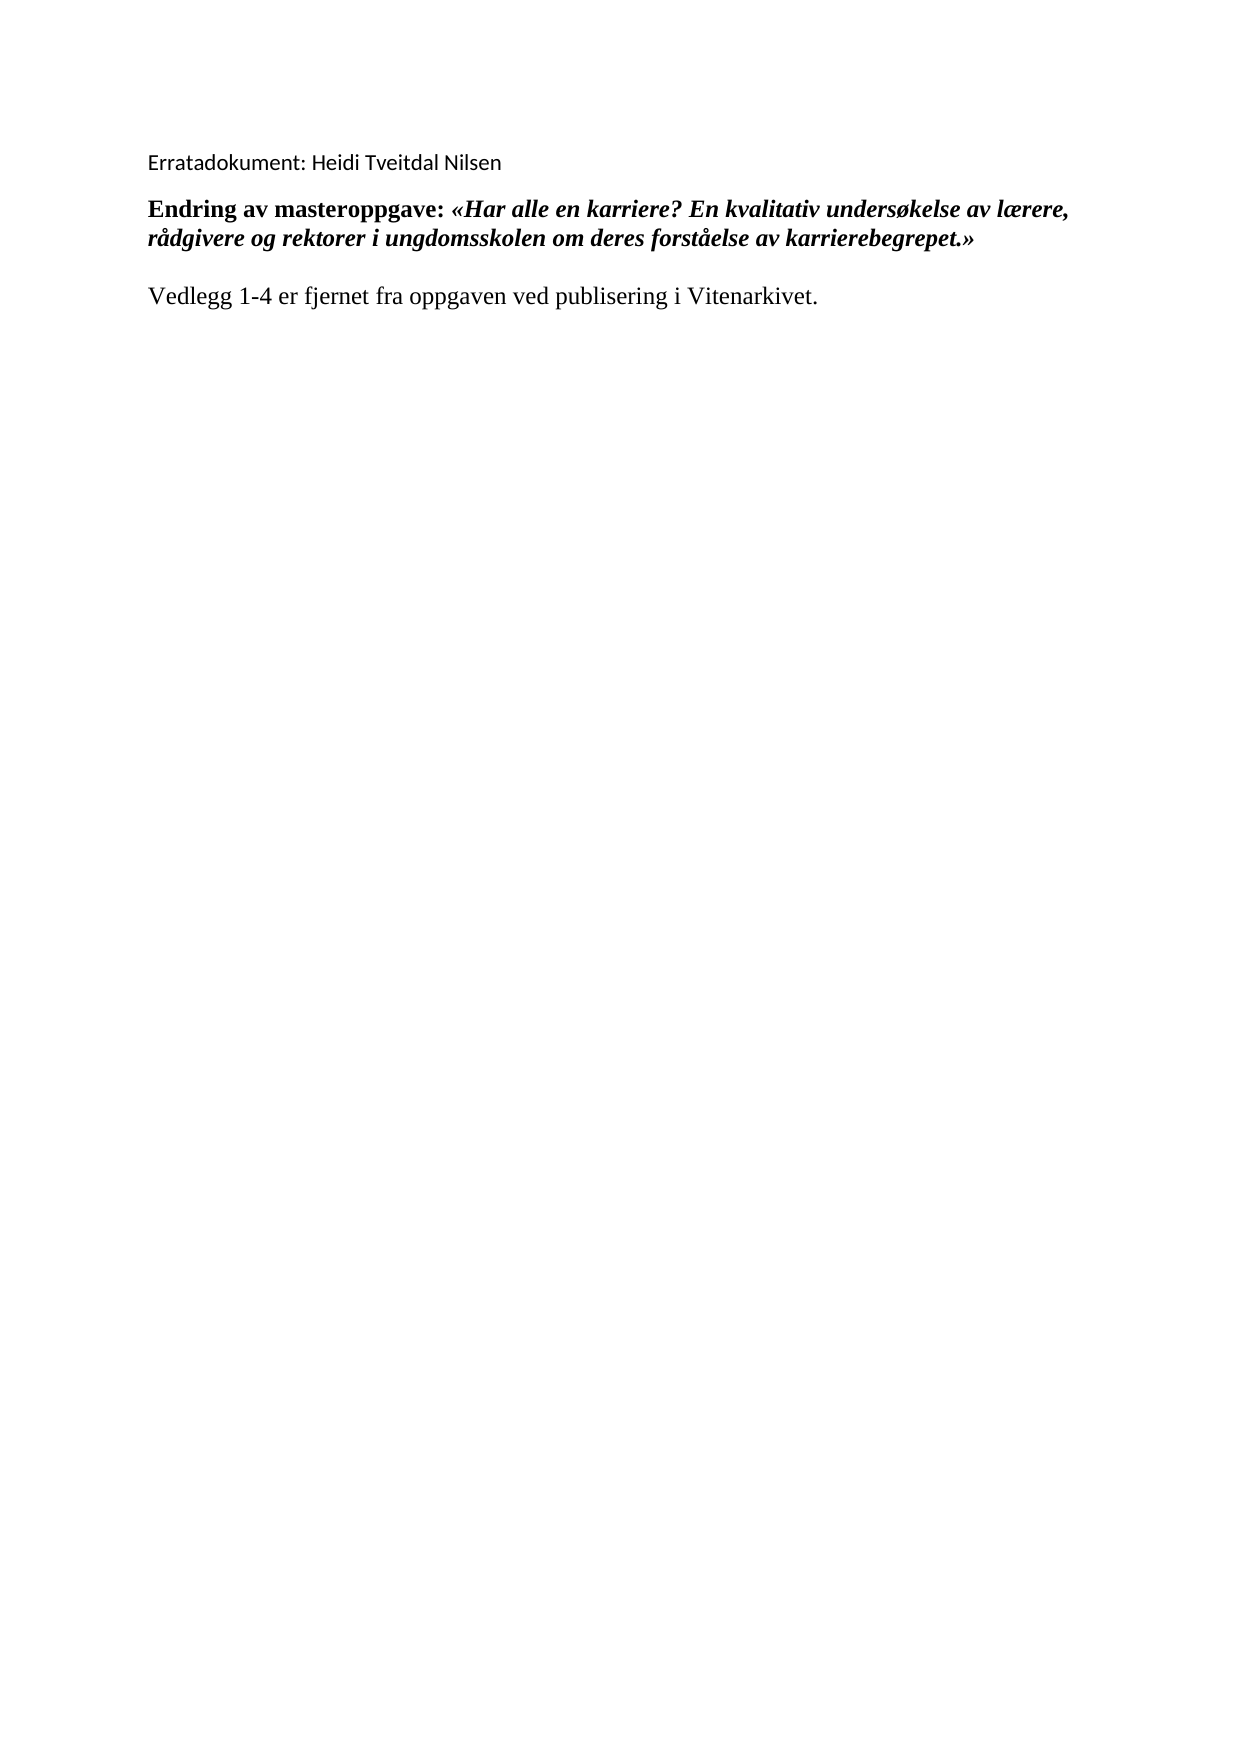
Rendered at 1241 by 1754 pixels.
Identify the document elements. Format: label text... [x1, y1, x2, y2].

text Erratadokument: Heidi Tveitdal Nilsen [148, 148, 1093, 176]
text Vedlegg 1-4 er fjernet fra oppgaven ved publisering i Vitenarkivet. [148, 281, 1093, 309]
text Endring av masteroppgave: «Har alle en karriere? En kvalitativ undersøkelse av lærere, rådgivere og rektorer i ungdomsskolen om deres forståelse av karrierebegrepet.» [148, 194, 1093, 252]
